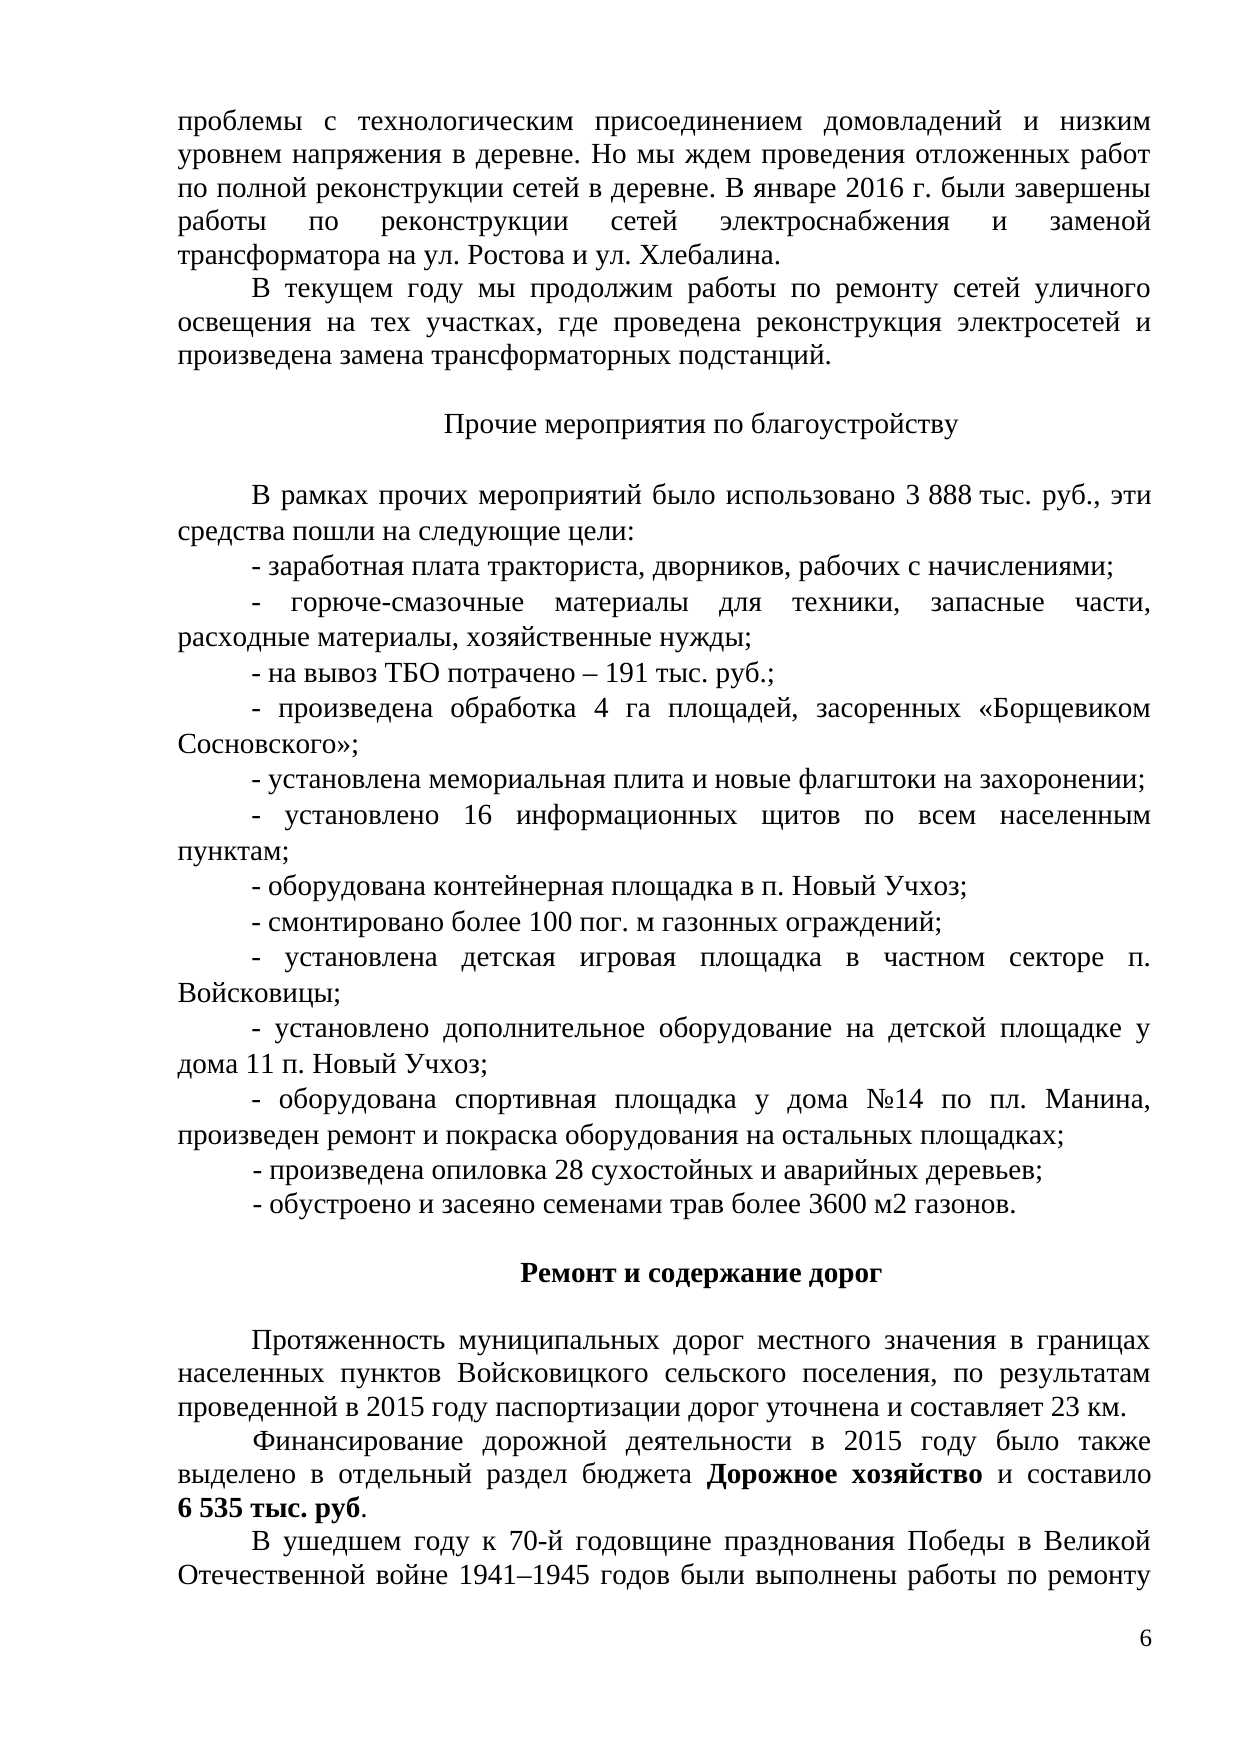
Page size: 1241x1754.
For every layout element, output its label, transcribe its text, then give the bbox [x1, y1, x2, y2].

text - смонтировано более 100 пог. м газонных ограждений; [177, 904, 1152, 937]
text - произведена опиловка 28 сухостойных и аварийных деревьев; [177, 1152, 1152, 1186]
text - обустроено и засеяно семенами трав более 3600 м2 газонов. [177, 1186, 1152, 1219]
text Финансирование дорожной деятельности в 2015 году было также выделено в отдельный раздел бюджета Дорожное хозяйство и составило 6 535 тыс. руб. [177, 1423, 1152, 1523]
text Протяженность муниципальных дорог местного значения в границах населенных пунктов Войсковицкого сельского поселения, по результатам проведенной в 2015 году паспортизации дорог уточнена и составляет 23 км. [177, 1322, 1152, 1423]
text - заработная плата тракториста, дворников, рабочих с начислениями; [177, 548, 1152, 582]
text В текущем году мы продолжим работы по ремонту сетей уличного освещения на тех участках, где проведена реконструкция электросетей и произведена замена трансформаторных подстанций. [177, 270, 1152, 371]
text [177, 1523, 1152, 1590]
text - произведена обработка 4 га площадей, засоренных «Борщевиком Сосновского»; [177, 691, 1152, 760]
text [177, 103, 1152, 270]
text - установлено дополнительное оборудование на детской площадке у дома 11 п. Новый Учхоз; [177, 1010, 1152, 1079]
text - установлена детская игровая площадка в частном секторе п. Войсковицы; [177, 939, 1152, 1008]
text Ремонт и содержание дорог [177, 1255, 1152, 1288]
text - горюче-смазочные материалы для техники, запасные части, расходные материалы, хозяйственные нужды; [177, 584, 1152, 653]
text - оборудована контейнерная площадка в п. Новый Учхоз; [177, 868, 1152, 902]
text В рамках прочих мероприятий было использовано 3 888 тыс. руб., эти средства пошли на следующие цели: [177, 477, 1152, 547]
text - установлено 16 информационных щитов по всем населенным пунктам; [177, 797, 1152, 866]
text Прочие мероприятия по благоустройству [177, 406, 1152, 440]
text - оборудована спортивная площадка у дома №14 по пл. Манина, произведен ремонт и покраска оборудования на остальных площадках; [177, 1081, 1152, 1150]
text - установлена мемориальная плита и новые флагштоки на захоронении; [177, 762, 1152, 795]
text - на вывоз ТБО потрачено – 191 тыс. руб.; [177, 655, 1152, 689]
